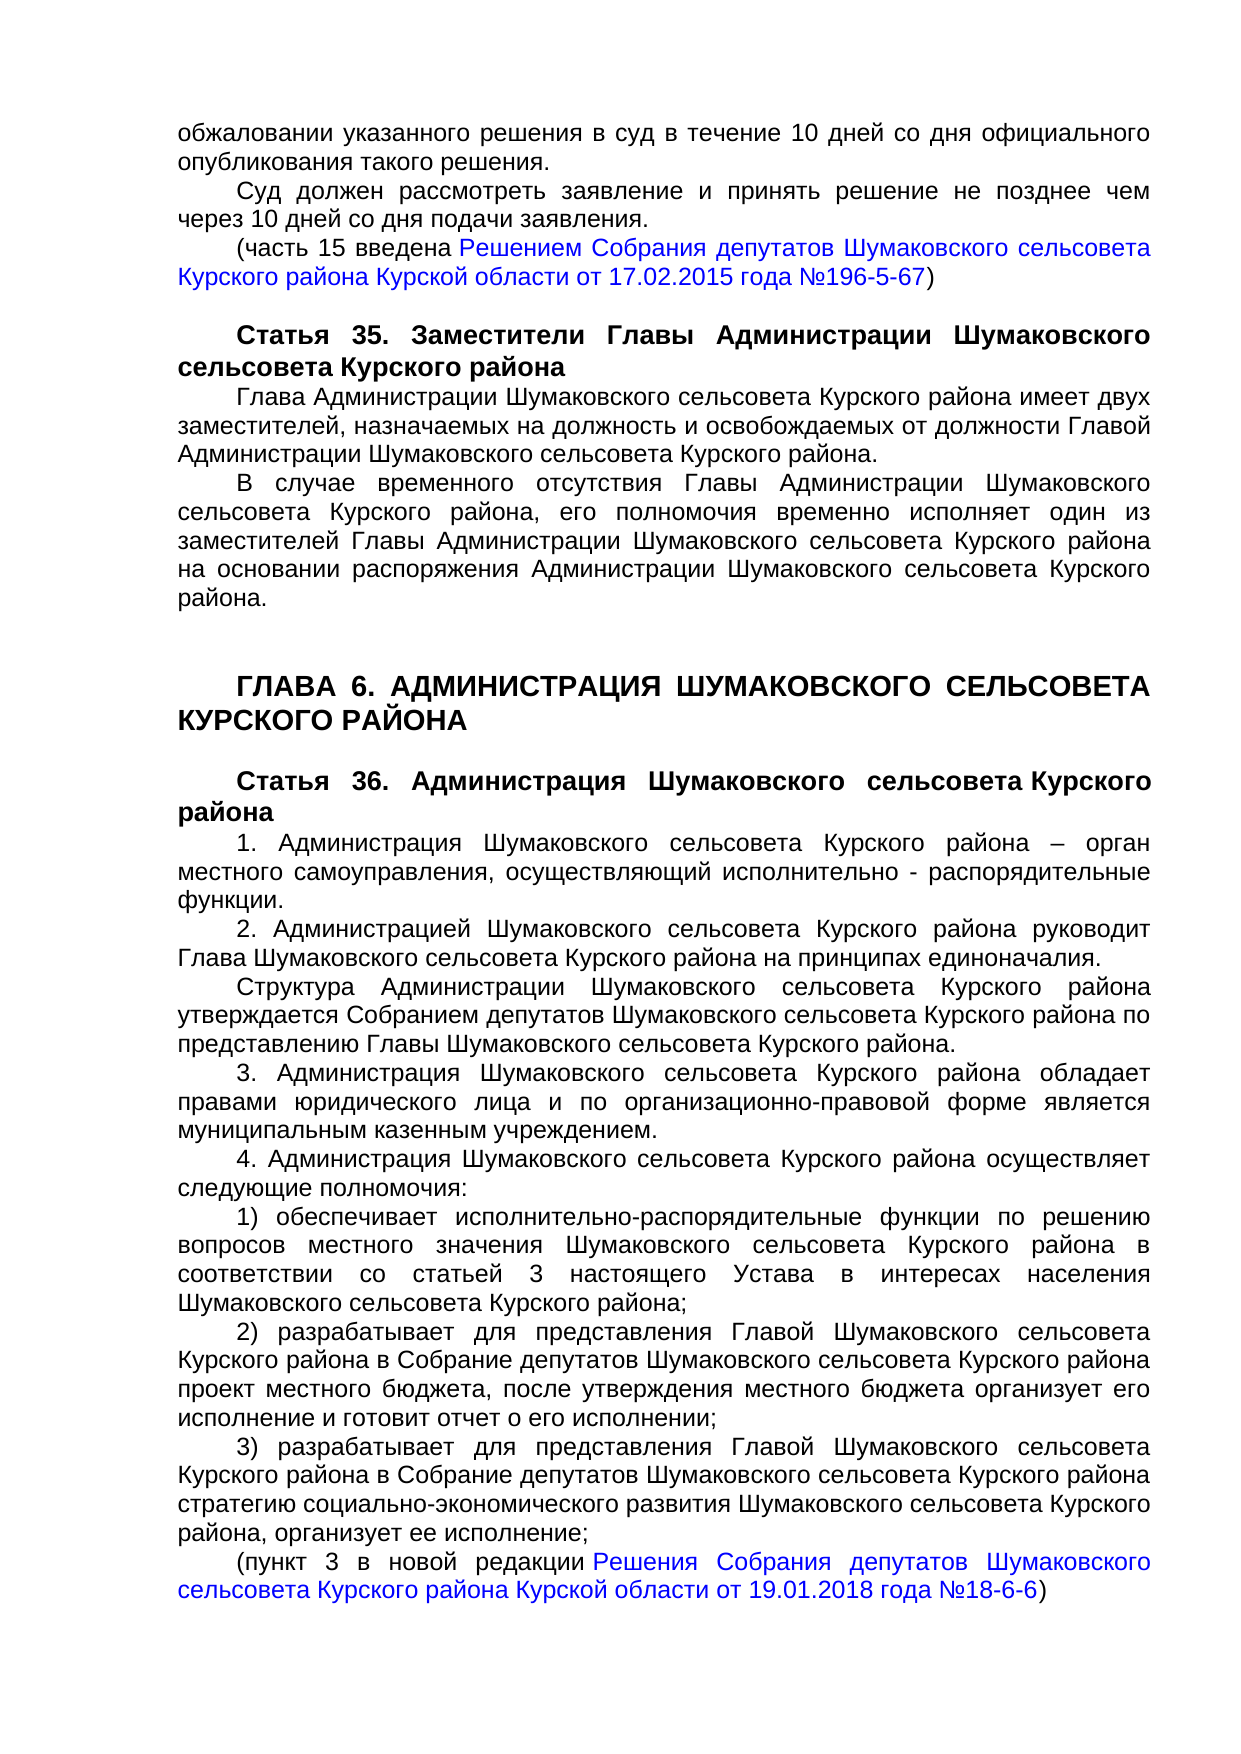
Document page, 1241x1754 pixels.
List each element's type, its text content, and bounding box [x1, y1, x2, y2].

text 4. Администрация Шумаковского сельсовета Курского района осуществляет следующие полномочия: [177, 1144, 1152, 1201]
text Глава Администрации Шумаковского сельсовета Курского района имеет двух заместителей, назначаемых на должность и освобождаемых от должности Главой Администрации Шумаковского сельсовета Курского района. [177, 382, 1152, 468]
text 3) разрабатывает для представления Главой Шумаковского сельсовета Курского района в Собрание депутатов Шумаковского сельсовета Курского района стратегию социально-экономического развития Шумаковского сельсовета Курского района, организует ее исполнение; [177, 1431, 1152, 1546]
text (пункт 3 в новой редакции Решения Собрания депутатов Шумаковского сельсовета Курского района Курской области от 19.01.2018 года №18-6-6) [177, 1546, 1152, 1604]
text Статья 35. Заместители Главы Администрации Шумаковского сельсовета Курского района [177, 319, 1152, 382]
text В случае временного отсутствия Главы Администрации Шумаковского сельсовета Курского района, его полномочия временно исполняет один из заместителей Главы Администрации Шумаковского сельсовета Курского района на основании распоряжения Администрации Шумаковского сельсовета Курского района. [177, 468, 1152, 612]
text 2) разрабатывает для представления Главой Шумаковского сельсовета Курского района в Собрание депутатов Шумаковского сельсовета Курского района проект местного бюджета, после утверждения местного бюджета организует его исполнение и готовит отчет о его исполнении; [177, 1316, 1152, 1431]
text Статья 36. Администрация Шумаковского сельсовета Курского района [177, 765, 1152, 828]
text Структура Администрации Шумаковского сельсовета Курского района утверждается Собранием депутатов Шумаковского сельсовета Курского района по представлению Главы Шумаковского сельсовета Курского района. [177, 971, 1152, 1058]
text 1. Администрация Шумаковского сельсовета Курского района – орган местного самоуправления, осуществляющий исполнительно - распорядительные функции. [177, 828, 1152, 914]
text 2. Администрацией Шумаковского сельсовета Курского района руководит Глава Шумаковского сельсовета Курского района на принципах единоначалия. [177, 914, 1152, 971]
text Суд должен рассмотреть заявление и принять решение не позднее чем через 10 дней со дня подачи заявления. [177, 176, 1152, 233]
text ГЛАВА 6. АДМИНИСТРАЦИЯ ШУМАКОВСКОГО СЕЛЬСОВЕТА КУРСКОГО РАЙОНА [177, 669, 1152, 736]
text (часть 15 введена Решением Собрания депутатов Шумаковского сельсовета Курского района Курской области от 17.02.2015 года №196-5-67) [177, 233, 1152, 291]
text 3. Администрация Шумаковского сельсовета Курского района обладает правами юридического лица и по организационно-правовой форме является муниципальным казенным учреждением. [177, 1058, 1152, 1144]
text 1) обеспечивает исполнительно-распорядительные функции по решению вопросов местного значения Шумаковского сельсовета Курского района в соответствии со статьей 3 настоящего Устава в интересах населения Шумаковского сельсовета Курского района; [177, 1201, 1152, 1316]
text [177, 118, 1152, 176]
